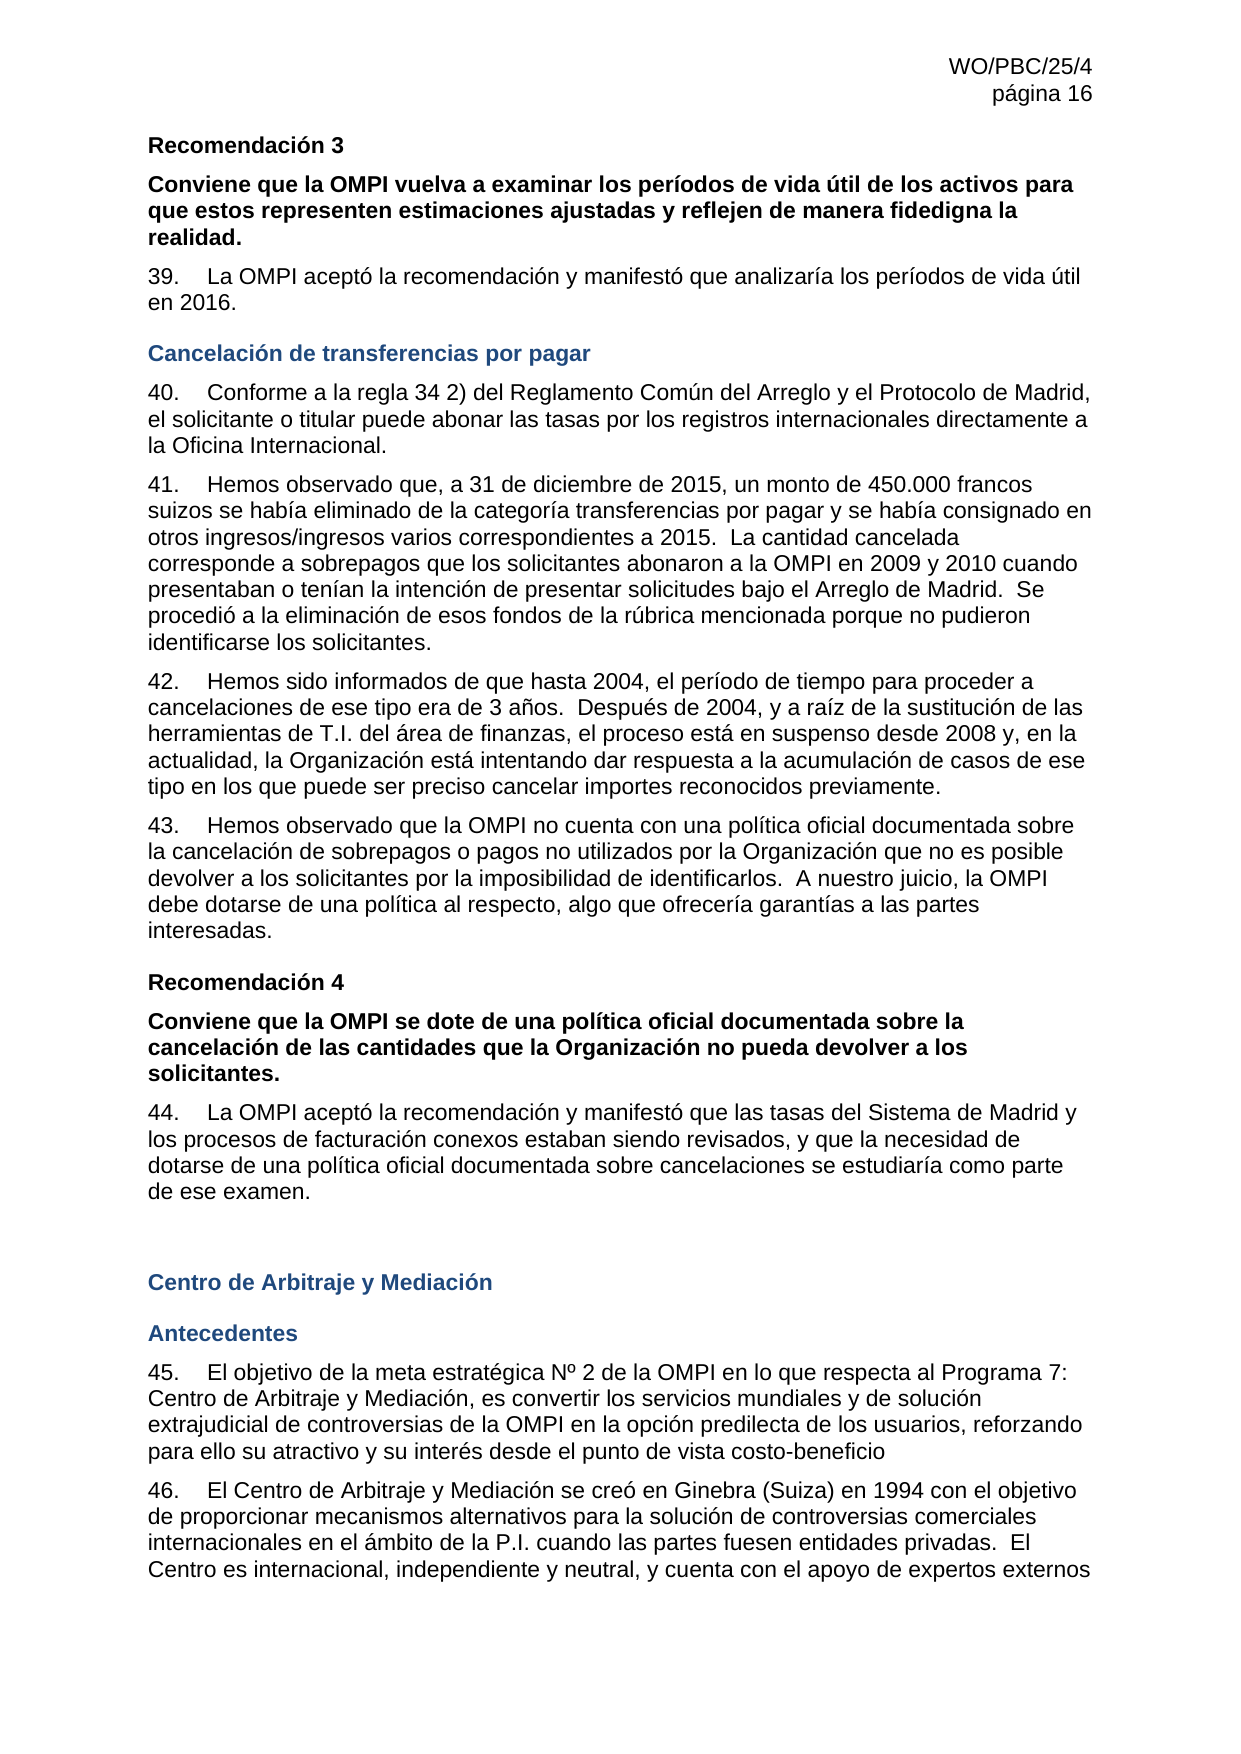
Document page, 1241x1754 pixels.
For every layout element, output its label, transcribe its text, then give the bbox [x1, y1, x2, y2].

list El objetivo de la meta estratégica Nº 2 de la OMPI en lo que respecta al Programa 7: Centro de Arbitraje y Mediación, es convertir los servicios mundiales y de solución extrajudicial de controversias de la OMPI en la opción predilecta de los usuarios, reforzando para ello su atractivo y su interés desde el punto de vista costo-beneficio [148, 1359, 1092, 1464]
text Conviene que la OMPI se dote de una política oficial documentada sobre la cancelación de las cantidades que la Organización no pueda devolver a los solicitantes. [148, 1008, 1092, 1087]
text Recomendación 3 [148, 132, 1092, 158]
text Recomendación 4 [148, 969, 1092, 995]
text Antecedentes [148, 1320, 1092, 1346]
list Hemos observado que, a 31 de diciembre de 2015, un monto de 450.000 francos suizos se había eliminado de la categoría transferencias por pagar y se había consignado en otros ingresos/ingresos varios correspondientes a 2015. La cantidad cancelada corresponde a sobrepagos que los solicitantes abonaron a la OMPI en 2009 y 2010 cuando presentaban o tenían la intención de presentar solicitudes bajo el Arreglo de Madrid. Se procedió a la eliminación de esos fondos de la rúbrica mencionada porque no pudieron identificarse los solicitantes. [148, 471, 1092, 655]
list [148, 1477, 1092, 1582]
list Hemos sido informados de que hasta 2004, el período de tiempo para proceder a cancelaciones de ese tipo era de 3 años. Después de 2004, y a raíz de la sustitución de las herramientas de T.I. del área de finanzas, el proceso está en suspenso desde 2008 y, en la actualidad, la Organización está intentando dar respuesta a la acumulación de casos de ese tipo en los que puede ser preciso cancelar importes reconocidos previamente. [148, 668, 1092, 799]
list Conforme a la regla 34 2) del Reglamento Común del Arreglo y el Protocolo de Madrid, el solicitante o titular puede abonar las tasas por los registros internacionales directamente a la Oficina Internacional. [148, 379, 1092, 458]
list Hemos observado que la OMPI no cuenta con una política oficial documentada sobre la cancelación de sobrepagos o pagos no utilizados por la Organización que no es posible devolver a los solicitantes por la imposibilidad de identificarlos. A nuestro juicio, la OMPI debe dotarse de una política al respecto, algo que ofrecería garantías a las partes interesadas. [148, 812, 1092, 944]
text Cancelación de transferencias por pagar [148, 340, 1092, 367]
list La OMPI aceptó la recomendación y manifestó que las tasas del Sistema de Madrid y los procesos de facturación conexos estaban siendo revisados, y que la necesidad de dotarse de una política oficial documentada sobre cancelaciones se estudiaría como parte de ese examen. [148, 1099, 1092, 1204]
text Conviene que la OMPI vuelva a examinar los períodos de vida útil de los activos para que estos representen estimaciones ajustadas y reflejen de manera fidedigna la realidad. [148, 171, 1092, 250]
list La OMPI aceptó la recomendación y manifestó que analizaría los períodos de vida útil en 2016. [148, 263, 1092, 315]
text Centro de Arbitraje y Mediación [148, 1268, 1092, 1295]
